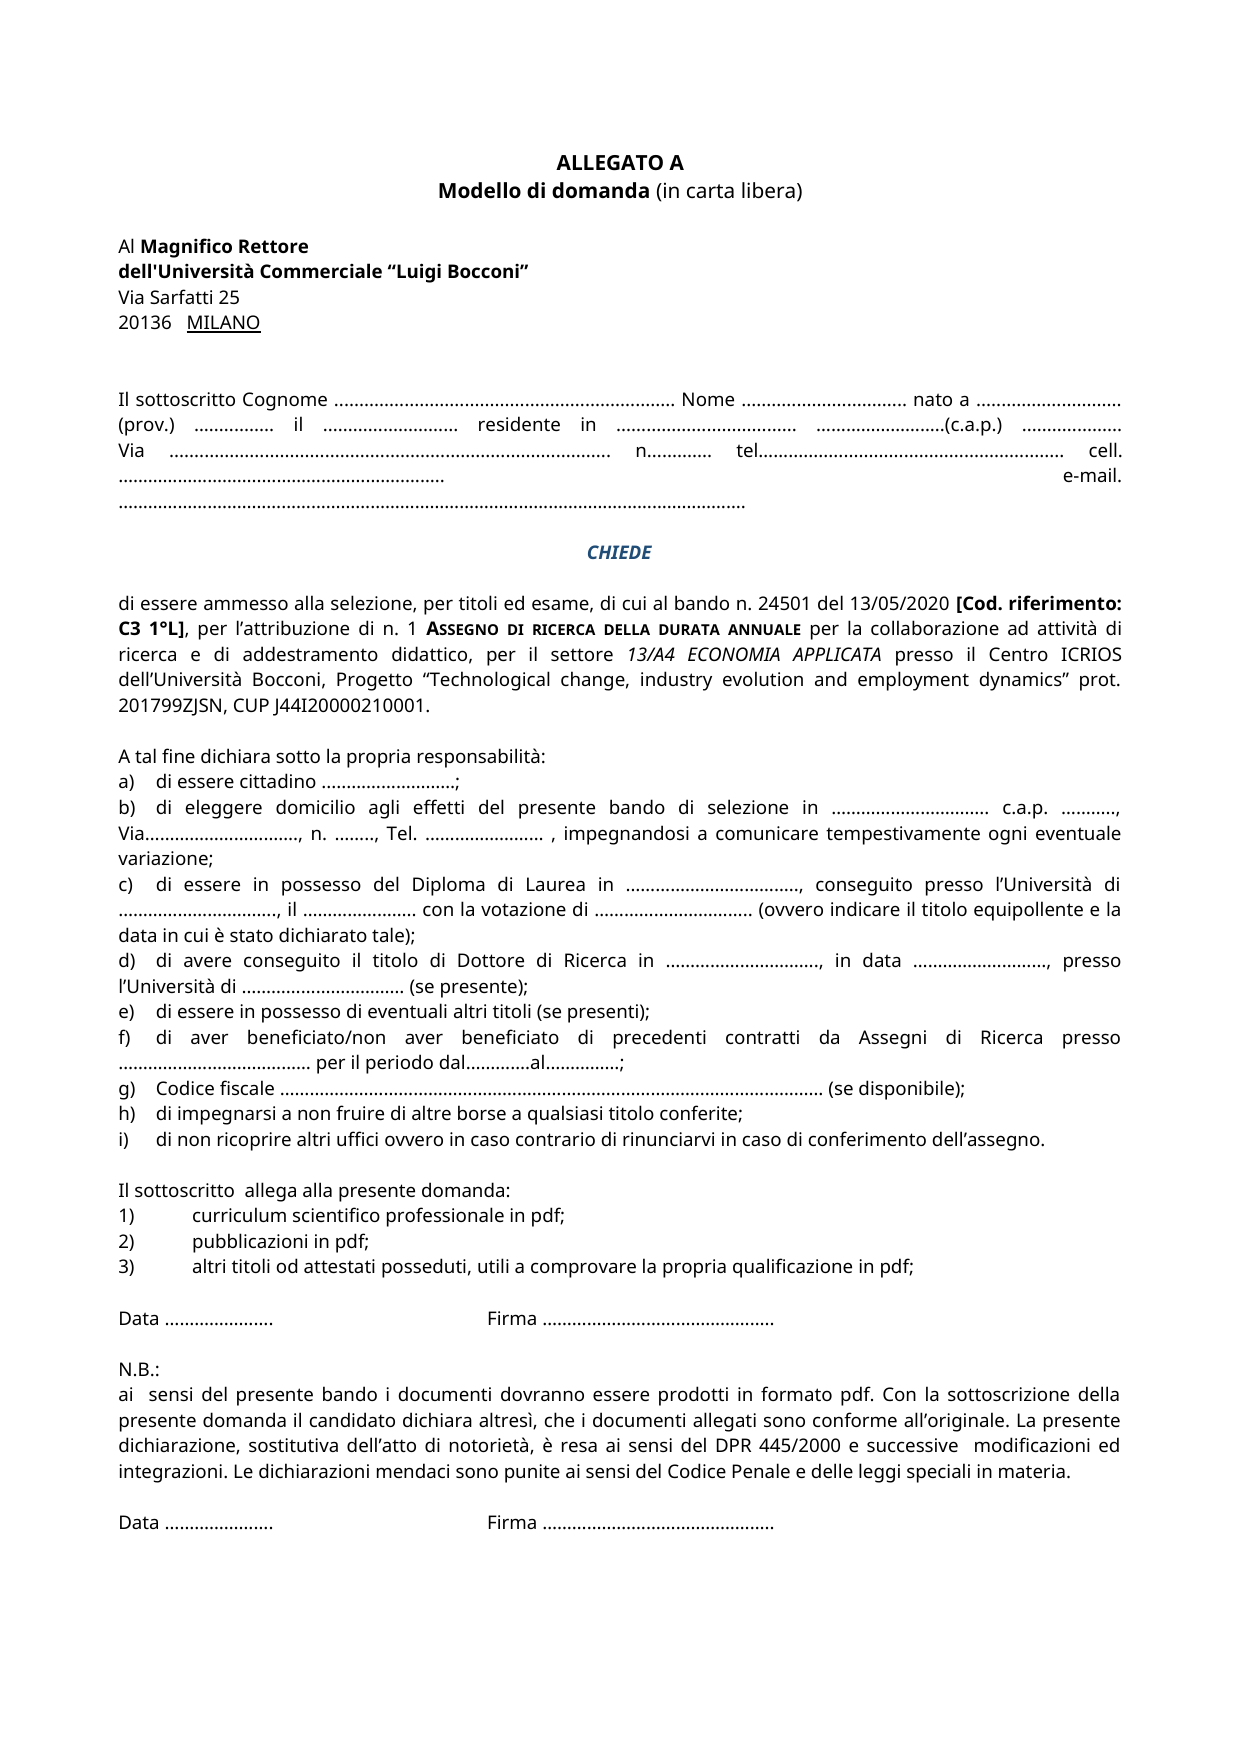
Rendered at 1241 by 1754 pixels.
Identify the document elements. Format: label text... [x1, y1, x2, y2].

list di non ricoprire altri uffici ovvero in caso contrario di rinunciarvi in caso di conferimento dell’assegno. [118, 1126, 1122, 1152]
list curriculum scientifico professionale in pdf; [118, 1203, 1122, 1228]
text Al Magnifico Rettore [118, 233, 1122, 258]
text Il sottoscritto allega alla presente domanda: [118, 1177, 1122, 1203]
list pubblicazioni in pdf; [118, 1228, 1122, 1254]
subtitle CHIEDE [118, 539, 1122, 565]
text N.B.: [118, 1356, 1122, 1381]
text Data …………………. Firma ……………………………………….. [118, 1305, 1122, 1330]
text ai sensi del presente bando i documenti dovranno essere prodotti in formato pdf. Con la sottoscrizione della presente domanda il candidato dichiara altresì, che i documenti allegati sono conforme all’originale. La presente dichiarazione, sostitutiva dell’atto di notorietà, è resa ai sensi del DPR 445/2000 e successive modificazioni ed integrazioni. Le dichiarazioni mendaci sono punite ai sensi del Codice Penale e delle leggi speciali in materia. [118, 1381, 1122, 1483]
text Modello di domanda (in carta libera) [118, 176, 1122, 204]
text Data …………………. Firma ……………………………………….. [118, 1509, 1122, 1534]
list di essere cittadino ......…………………; [118, 769, 1122, 794]
text Via Sarfatti 25 [118, 284, 1122, 309]
list di essere in possesso di eventuali altri titoli (se presenti); [118, 998, 1122, 1024]
list di avere conseguito il titolo di Dottore di Ricerca in …………………………., in data ………………………, presso l’Università di …………………………… (se presente); [118, 947, 1122, 998]
list Codice fiscale …………………………………………………………………………..…………………… (se disponibile); [118, 1075, 1122, 1101]
text Il sottoscritto Cognome .................................................................... Nome ................................. nato a .............................(prov.) …............. il ........................... residente in .................................... ……………………..(c.a.p.) .................... Via ........................................................................................ n............. tel……....................................................... cell. ………………………..………………………..…….. e-mail. ………………………………………………………………………………………………………………. [118, 386, 1122, 514]
text di essere ammesso alla selezione, per titoli ed esame, di cui al bando n. 24501 del 13/05/2020 [Cod. riferimento: C3 1°L], per l’attribuzione di n. 1 Assegno di ricerca della durata annuale per la collaborazione ad attività di ricerca e di addestramento didattico, per il settore 13/A4 ECONOMIA APPLICATA presso il Centro ICRIOS dell’Università Bocconi, Progetto “Technological change, industry evolution and employment dynamics” prot. 201799ZJSN, CUP J44I20000210001. [118, 590, 1122, 718]
list altri titoli od attestati posseduti, utili a comprovare la propria qualificazione in pdf; [118, 1254, 1122, 1279]
list di impegnarsi a non fruire di altre borse a qualsiasi titolo conferite; [118, 1101, 1122, 1126]
text A tal fine dichiara sotto la propria responsabilità: [118, 743, 1122, 769]
text ALLEGATO A [118, 148, 1122, 176]
list di essere in possesso del Diploma di Laurea in …………………………….., conseguito presso l’Università di ………………………….., il ………………….. con la votazione di ………………………….. (ovvero indicare il titolo equipollente e la data in cui è stato dichiarato tale); [118, 871, 1122, 947]
list di eleggere domicilio agli effetti del presente bando di selezione in ………………………….. c.a.p. ……….., Via…………………………., n. …….., Tel. …………………… , impegnandosi a comunicare tempestivamente ogni eventuale variazione; [118, 794, 1122, 871]
text dell'Università Commerciale “Luigi Bocconi” [118, 258, 1122, 284]
text 20136 MILANO [118, 309, 1122, 335]
list di aver beneficiato/non aver beneficiato di precedenti contratti da Assegni di Ricerca presso ………………………………… per il periodo dal………….al……………; [118, 1024, 1122, 1075]
